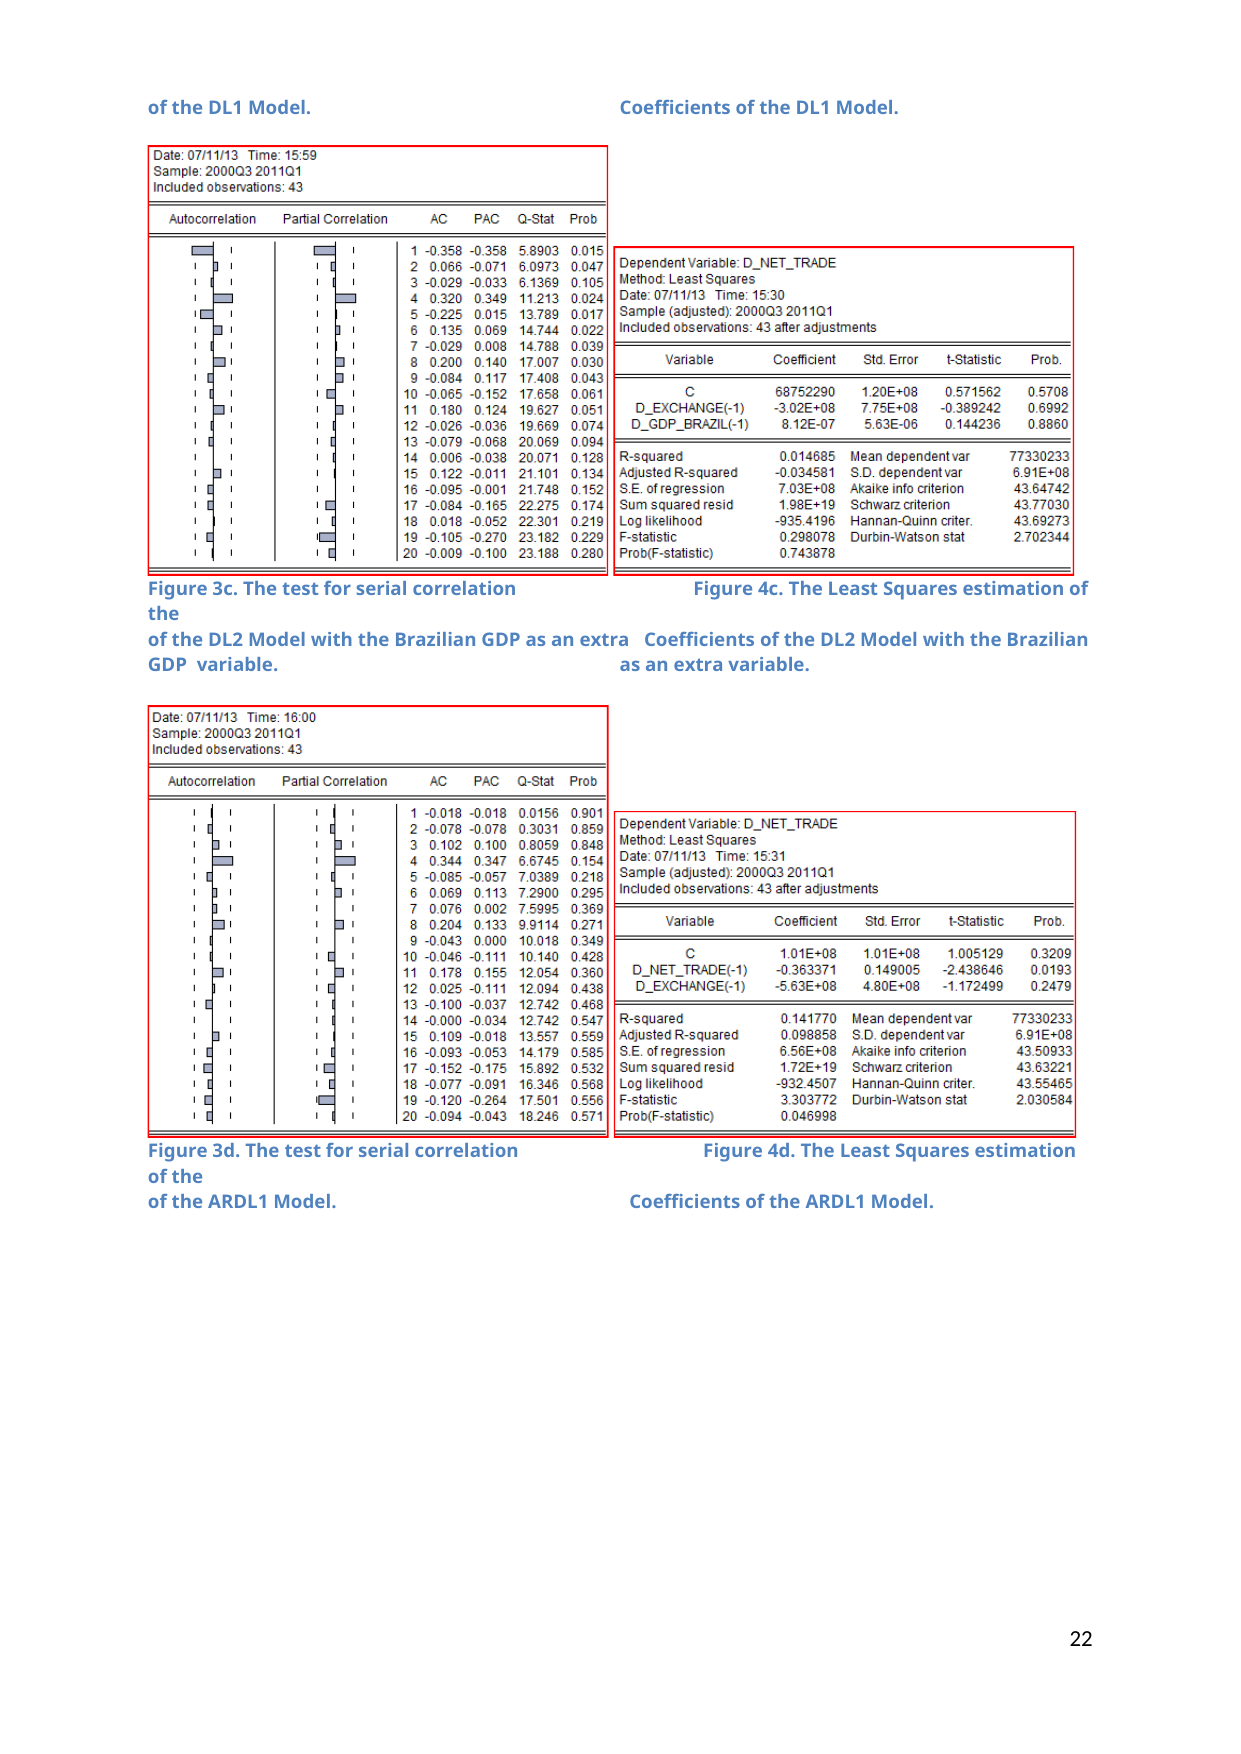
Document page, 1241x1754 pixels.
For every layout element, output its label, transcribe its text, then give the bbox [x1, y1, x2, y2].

text of the DL2 Model with the Brazilian GDP as an extra Coefficients of the DL2 Model with the Brazilian GDP variable. as an extra variable. [148, 626, 1092, 677]
picture [613, 811, 1077, 1138]
text Figure 3c. The test for serial correlation Figure 4c. The Least Squares estimation of the [148, 575, 1092, 626]
picture [147, 145, 609, 576]
picture [613, 246, 1075, 576]
text of the DL1 Model. Coefficients of the DL1 Model. [148, 94, 1092, 120]
text of the ARDL1 Model. Coefficients of the ARDL1 Model. [148, 1189, 1092, 1214]
picture [147, 705, 609, 1138]
text Figure 3d. The test for serial correlation Figure 4d. The Least Squares estimation of the [148, 1138, 1092, 1189]
